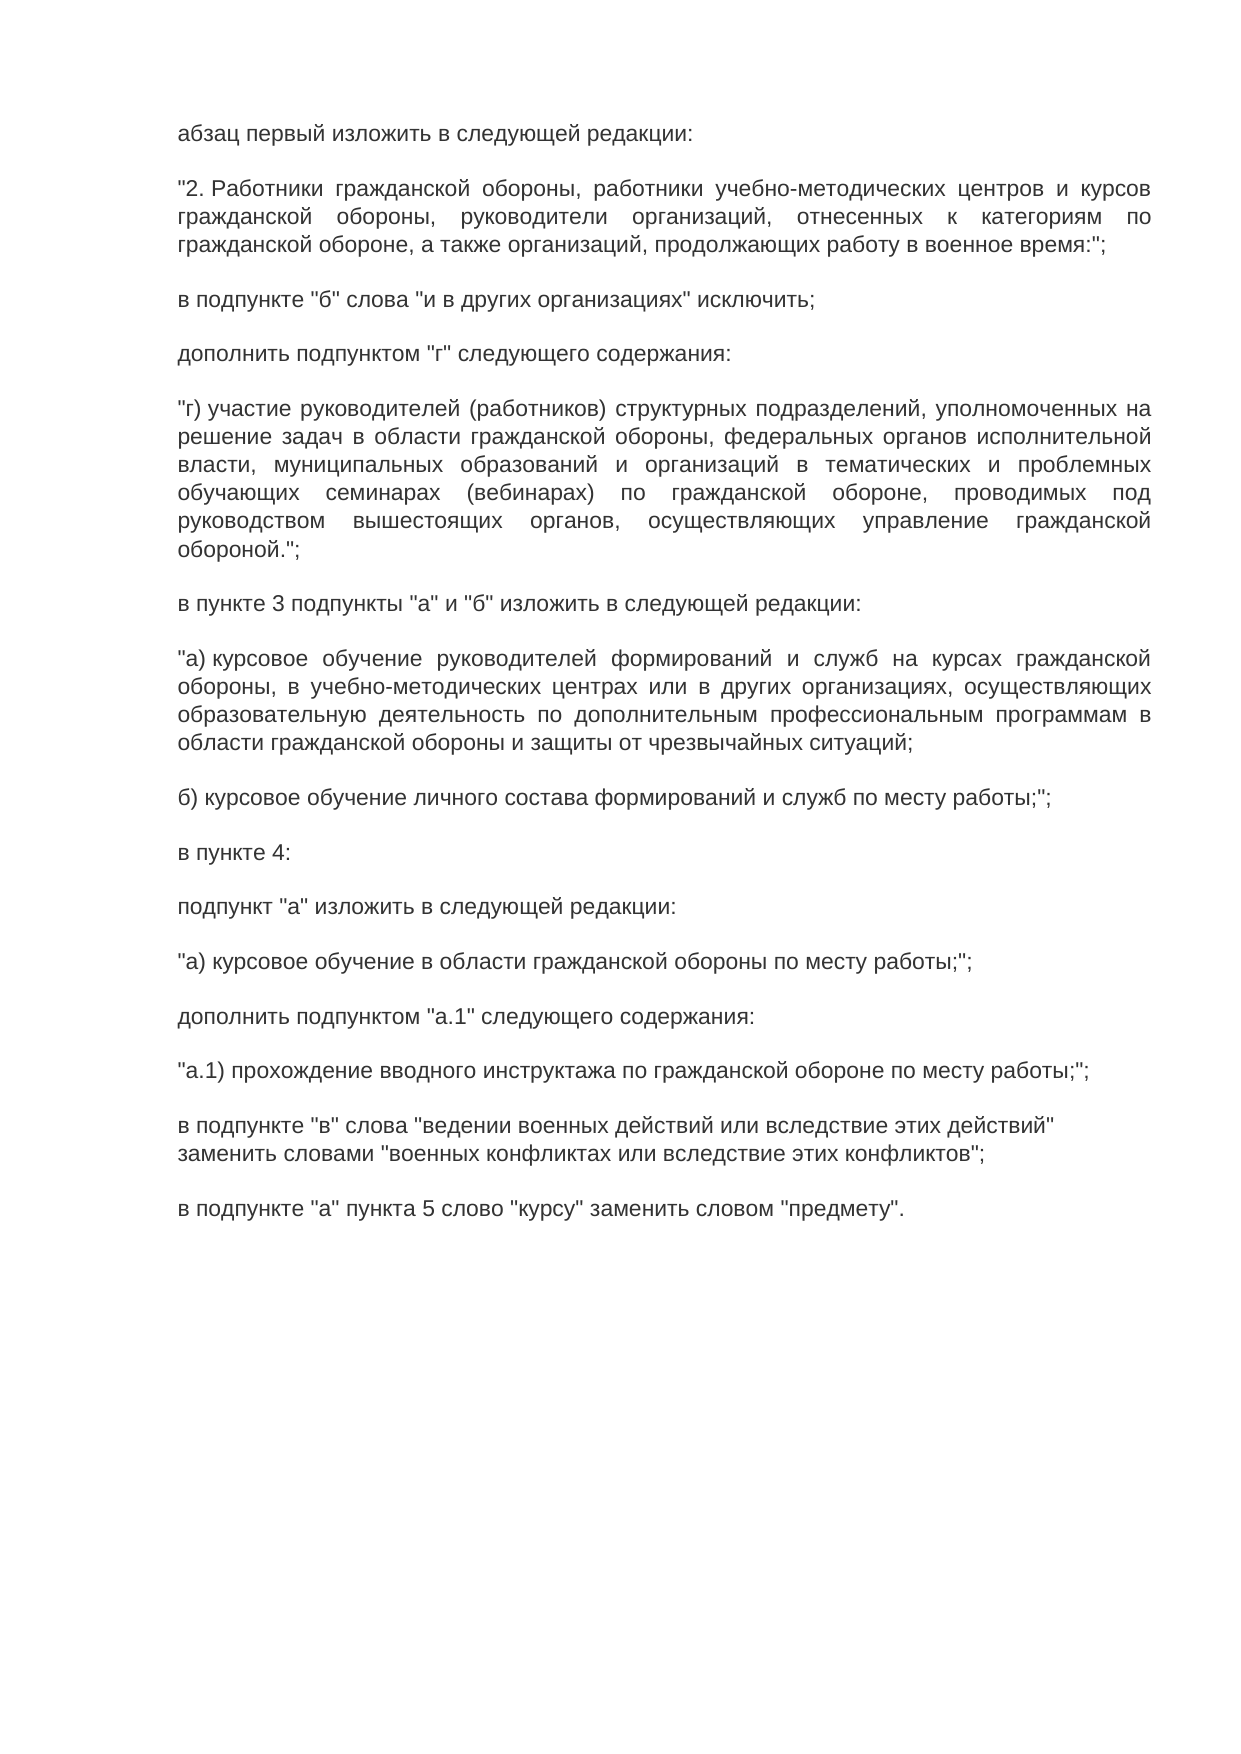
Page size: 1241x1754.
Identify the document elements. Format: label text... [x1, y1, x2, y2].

text б) курсовое обучение личного состава формирований и служб по месту работы;"; [177, 782, 1152, 810]
text "г) участие руководителей (работников) структурных подразделений, уполномоченных на решение задач в области гражданской обороны, федеральных органов исполнительной власти, муниципальных образований и организаций в тематических и проблемных обучающих семинарах (вебинарах) по гражданской обороне, проводимых под руководством вышестоящих органов, осуществляющих управление гражданской обороной."; [177, 393, 1152, 562]
text в пункте 3 подпункты "а" и "б" изложить в следующей редакции: [177, 588, 1152, 617]
text в пункте 4: [177, 837, 1152, 865]
text дополнить подпунктом "г" следующего содержания: [177, 338, 1152, 367]
text в подпункте "б" слова "и в других организациях" исключить; [177, 284, 1152, 312]
text "а) курсовое обучение руководителей формирований и служб на курсах гражданской обороны, в учебно-методических центрах или в других организациях, осуществляющих образовательную деятельность по дополнительным профессиональным программам в области гражданской обороны и защиты от чрезвычайных ситуаций; [177, 643, 1152, 756]
text подпункт "а" изложить в следующей редакции: [177, 892, 1152, 920]
text абзац первый изложить в следующей редакции: [177, 118, 1152, 146]
text "2. Работники гражданской обороны, работники учебно-методических центров и курсов гражданской обороны, руководители организаций, отнесенных к категориям по гражданской обороне, а также организаций, продолжающих работу в военное время:"; [177, 173, 1152, 257]
text "а) курсовое обучение в области гражданской обороны по месту работы;"; [177, 946, 1152, 974]
text в подпункте "в" слова "ведении военных действий или вследствие этих действий" заменить словами "военных конфликтах или вследствие этих конфликтов"; [177, 1110, 1152, 1167]
text дополнить подпунктом "а.1" следующего содержания: [177, 1001, 1152, 1029]
text "а.1) прохождение вводного инструктажа по гражданской обороне по месту работы;"; [177, 1056, 1152, 1084]
text в подпункте "а" пункта 5 слово "курсу" заменить словом "предмету". [177, 1193, 1152, 1221]
